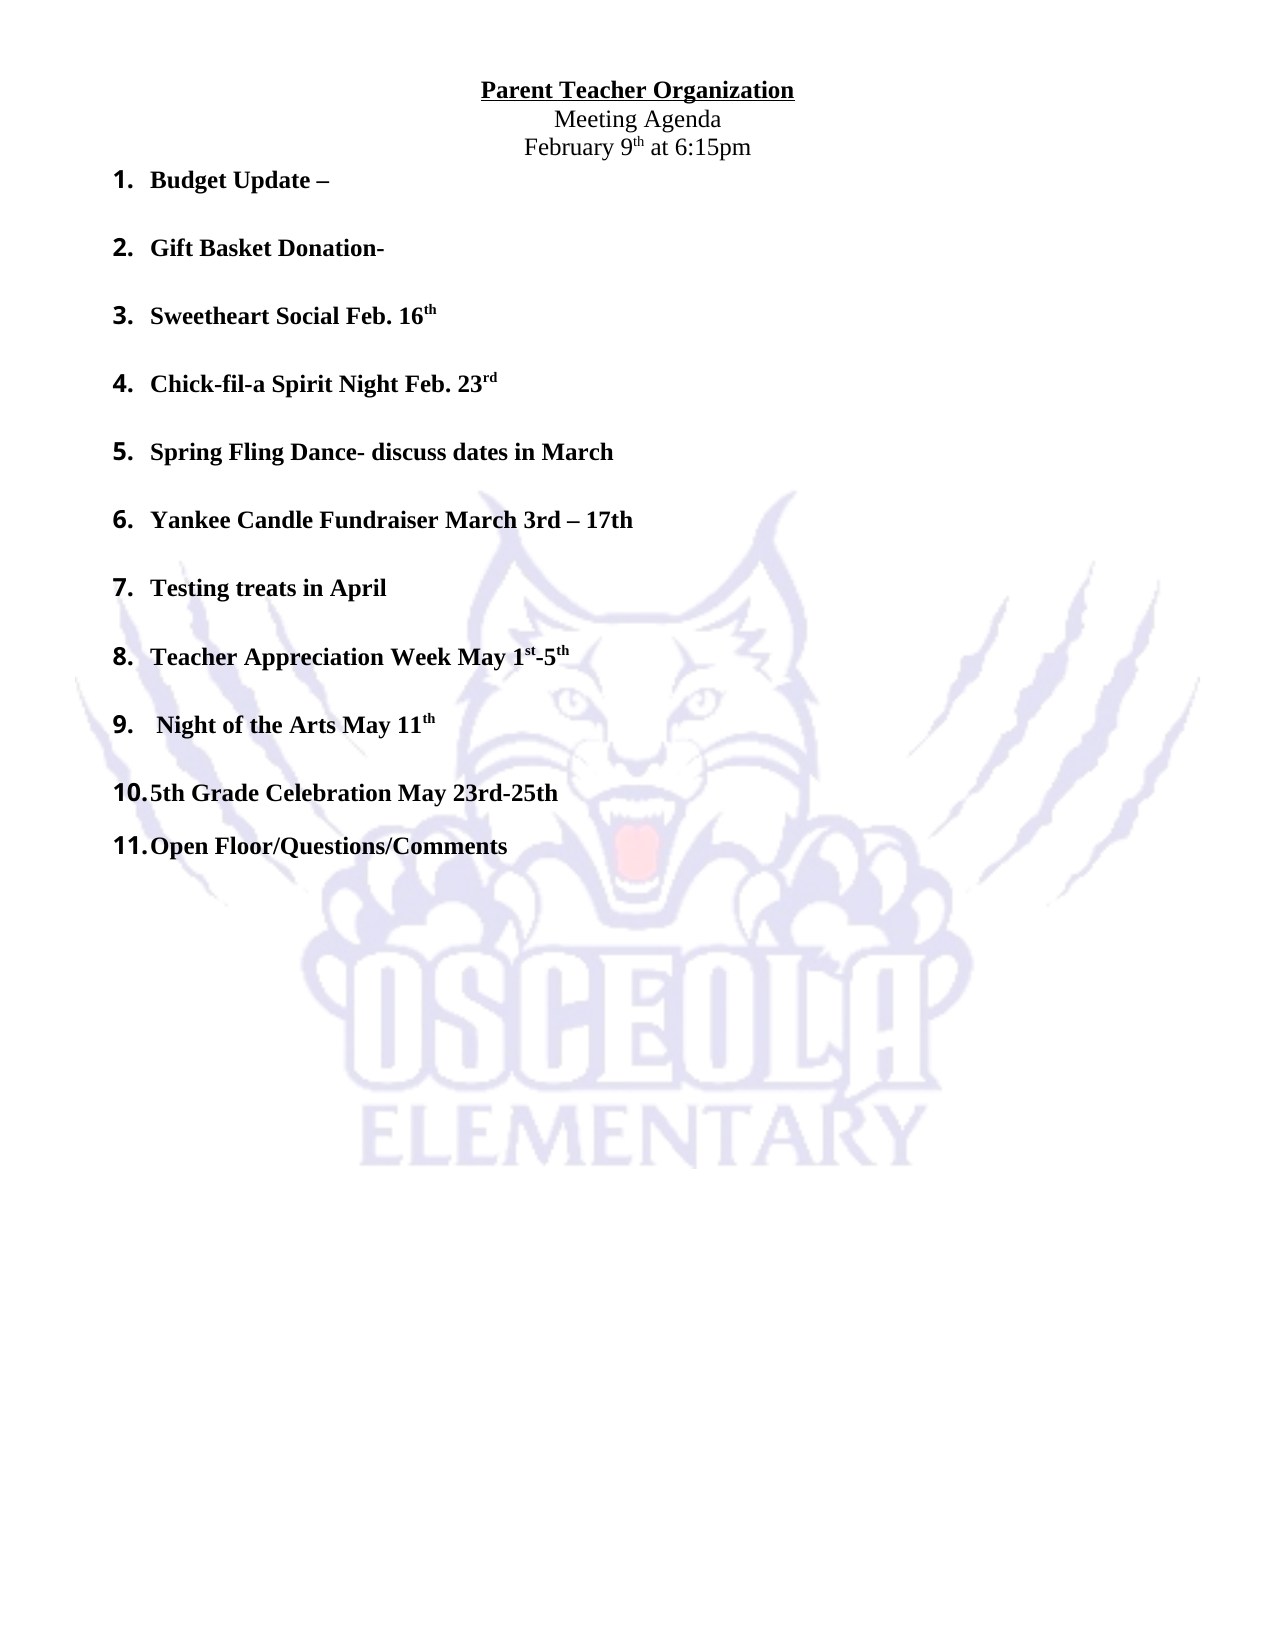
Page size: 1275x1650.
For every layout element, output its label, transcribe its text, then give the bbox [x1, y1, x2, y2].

list Night of the Arts May 11th [112, 706, 1200, 740]
list Teacher Appreciation Week May 1st-5th [112, 638, 1200, 672]
list Testing treats in April [112, 570, 1200, 604]
list Chick-fil-a Spirit Night Feb. 23rd [112, 366, 1200, 400]
list Open Floor/Questions/Comments [112, 828, 1200, 862]
text Parent Teacher Organization [75, 75, 1200, 104]
list Gift Basket Donation- [112, 229, 1200, 263]
list Sweetheart Social Feb. 16th [112, 297, 1200, 332]
text February 9th at 6:15pm [75, 132, 1200, 161]
list Budget Update – [112, 161, 1200, 195]
list 5th Grade Celebration May 23rd-25th [112, 774, 1200, 808]
list Yankee Candle Fundraiser March 3rd – 17th [112, 502, 1200, 536]
list Spring Fling Dance- discuss dates in March [112, 434, 1200, 468]
text Meeting Agenda [75, 104, 1200, 132]
